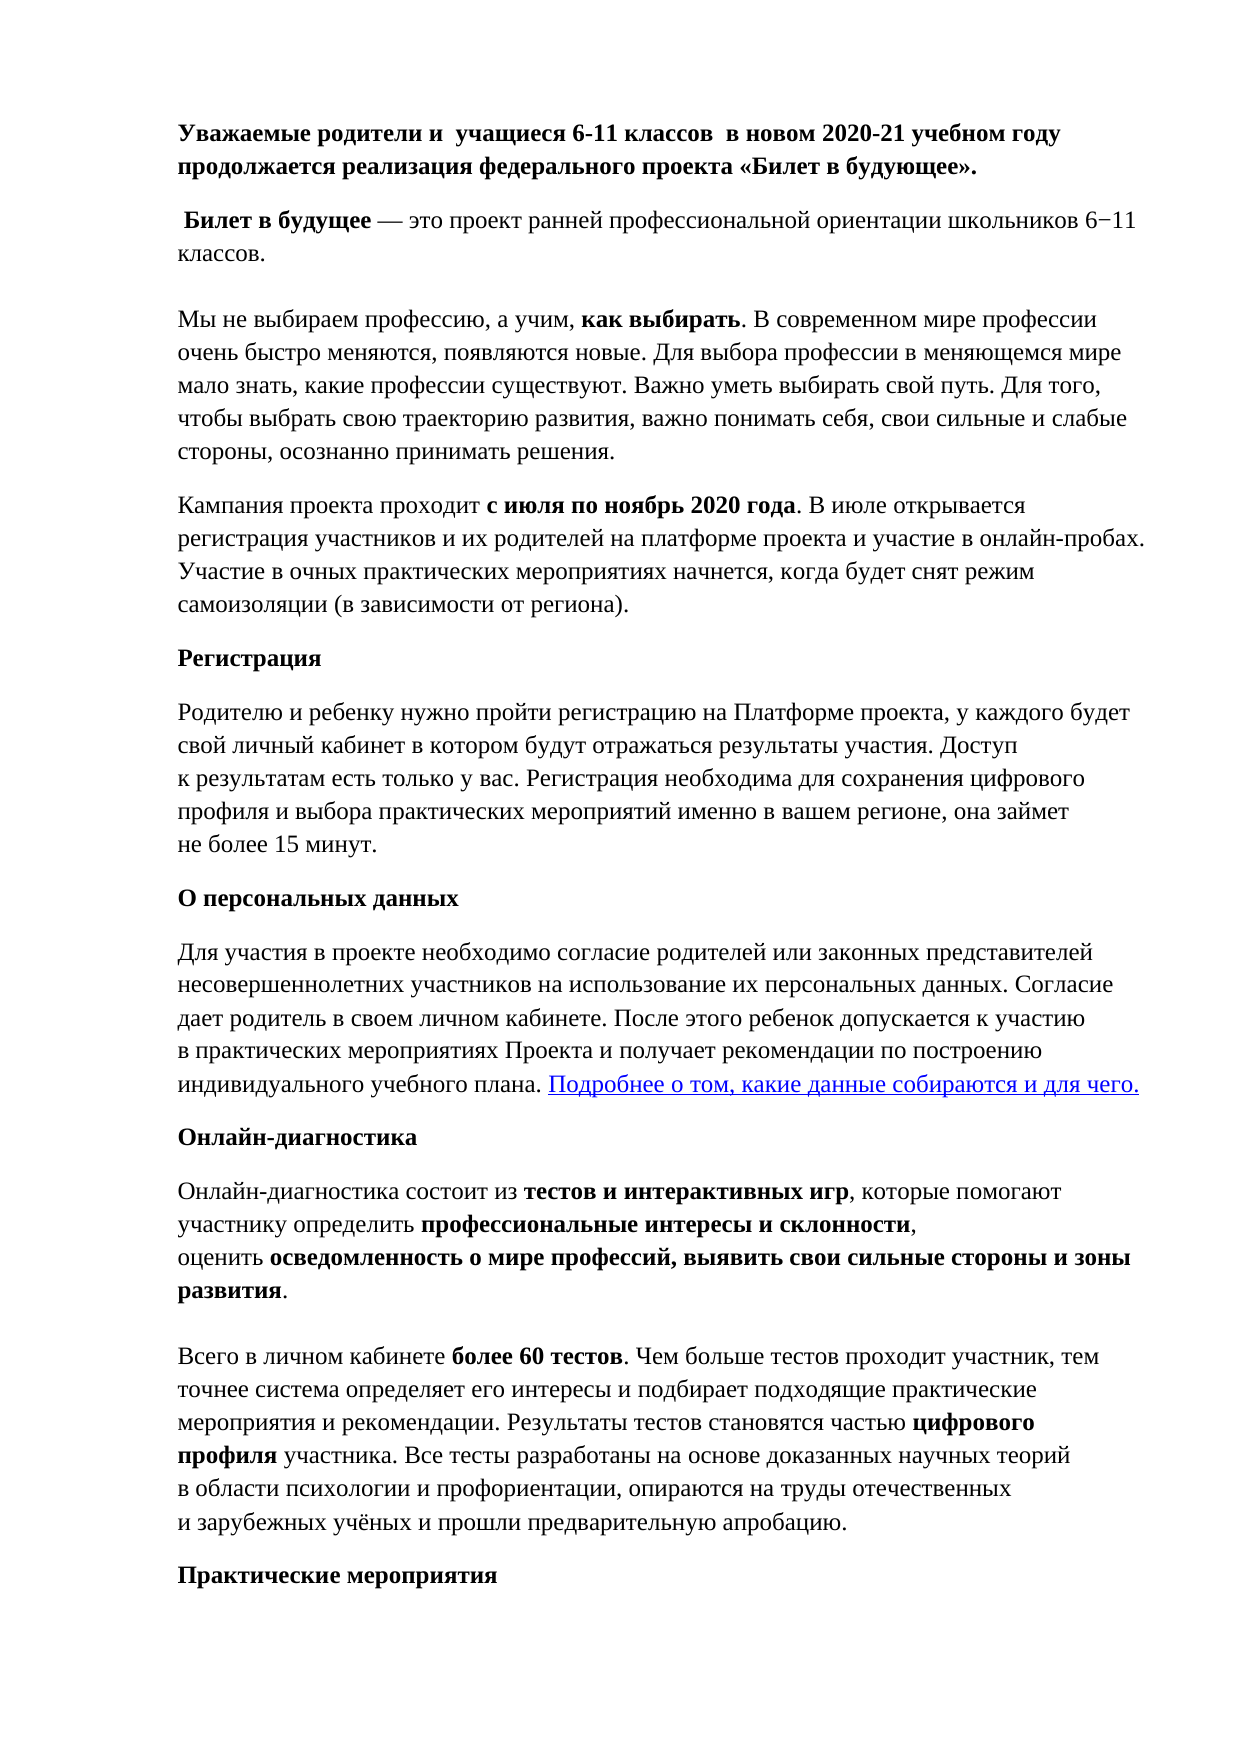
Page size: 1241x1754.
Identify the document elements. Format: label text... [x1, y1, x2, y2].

text Билет в будущее — это проект ранней профессиональной ориентации школьников 6−11 классов. Мы не выбираем профессию, а учим, как выбирать. В современном мире профессии очень быстро меняются, появляются новые. Для выбора профессии в меняющемся мире мало знать, какие профессии существуют. Важно уметь выбирать свой путь. Для того, чтобы выбрать свою траекторию развития, важно понимать себя, свои сильные и слабые стороны, осознанно принимать решения. [177, 205, 1152, 465]
text Для участия в проекте необходимо согласие родителей или законных представителей несовершеннолетних участников на использование их персональных данных. Согласие дает родитель в своем личном кабинете. После этого ребенок допускается к участию в практических мероприятиях Проекта и получает рекомендации по построению индивидуального учебного плана. Подробнее о том, какие данные собираются и для чего. [177, 937, 1152, 1097]
text Практические мероприятия [177, 1560, 1152, 1589]
text О персональных данных [177, 883, 1152, 911]
text Онлайн-диагностика состоит из тестов и интерактивных игр, которые помогают участнику определить профессиональные интересы и склонности, оценить осведомленность о мире профессий, выявить свои сильные стороны и зоны развития. Всего в личном кабинете более 60 тестов. Чем больше тестов проходит участник, тем точнее система определяет его интересы и подбирает подходящие практические мероприятия и рекомендации. Результаты тестов становятся частью цифрового профиля участника. Все тесты разработаны на основе доказанных научных теорий в области психологии и профориентации, опираются на труды отечественных и зарубежных учёных и прошли предварительную апробацию. [177, 1176, 1152, 1535]
text Онлайн-диагностика [177, 1122, 1152, 1151]
text Регистрация [177, 643, 1152, 672]
text Родителю и ребенку нужно пройти регистрацию на Платформе проекта, у каждого будет свой личный кабинет в котором будут отражаться результаты участия. Доступ к результатам есть только у вас. Регистрация необходима для сохранения цифрового профиля и выбора практических мероприятий именно в вашем регионе, она займет не более 15 минут. [177, 697, 1152, 858]
text Уважаемые родители и учащиеся 6-11 классов в новом 2020-21 учебном году продолжается реализация федерального проекта «Билет в будующее». [177, 118, 1152, 180]
text Кампания проекта проходит с июля по ноябрь 2020 года. В июле открывается регистрация участников и их родителей на платформе проекта и участие в онлайн-пробах. Участие в очных практических мероприятиях начнется, когда будет снят режим самоизоляции (в зависимости от региона). [177, 490, 1152, 618]
